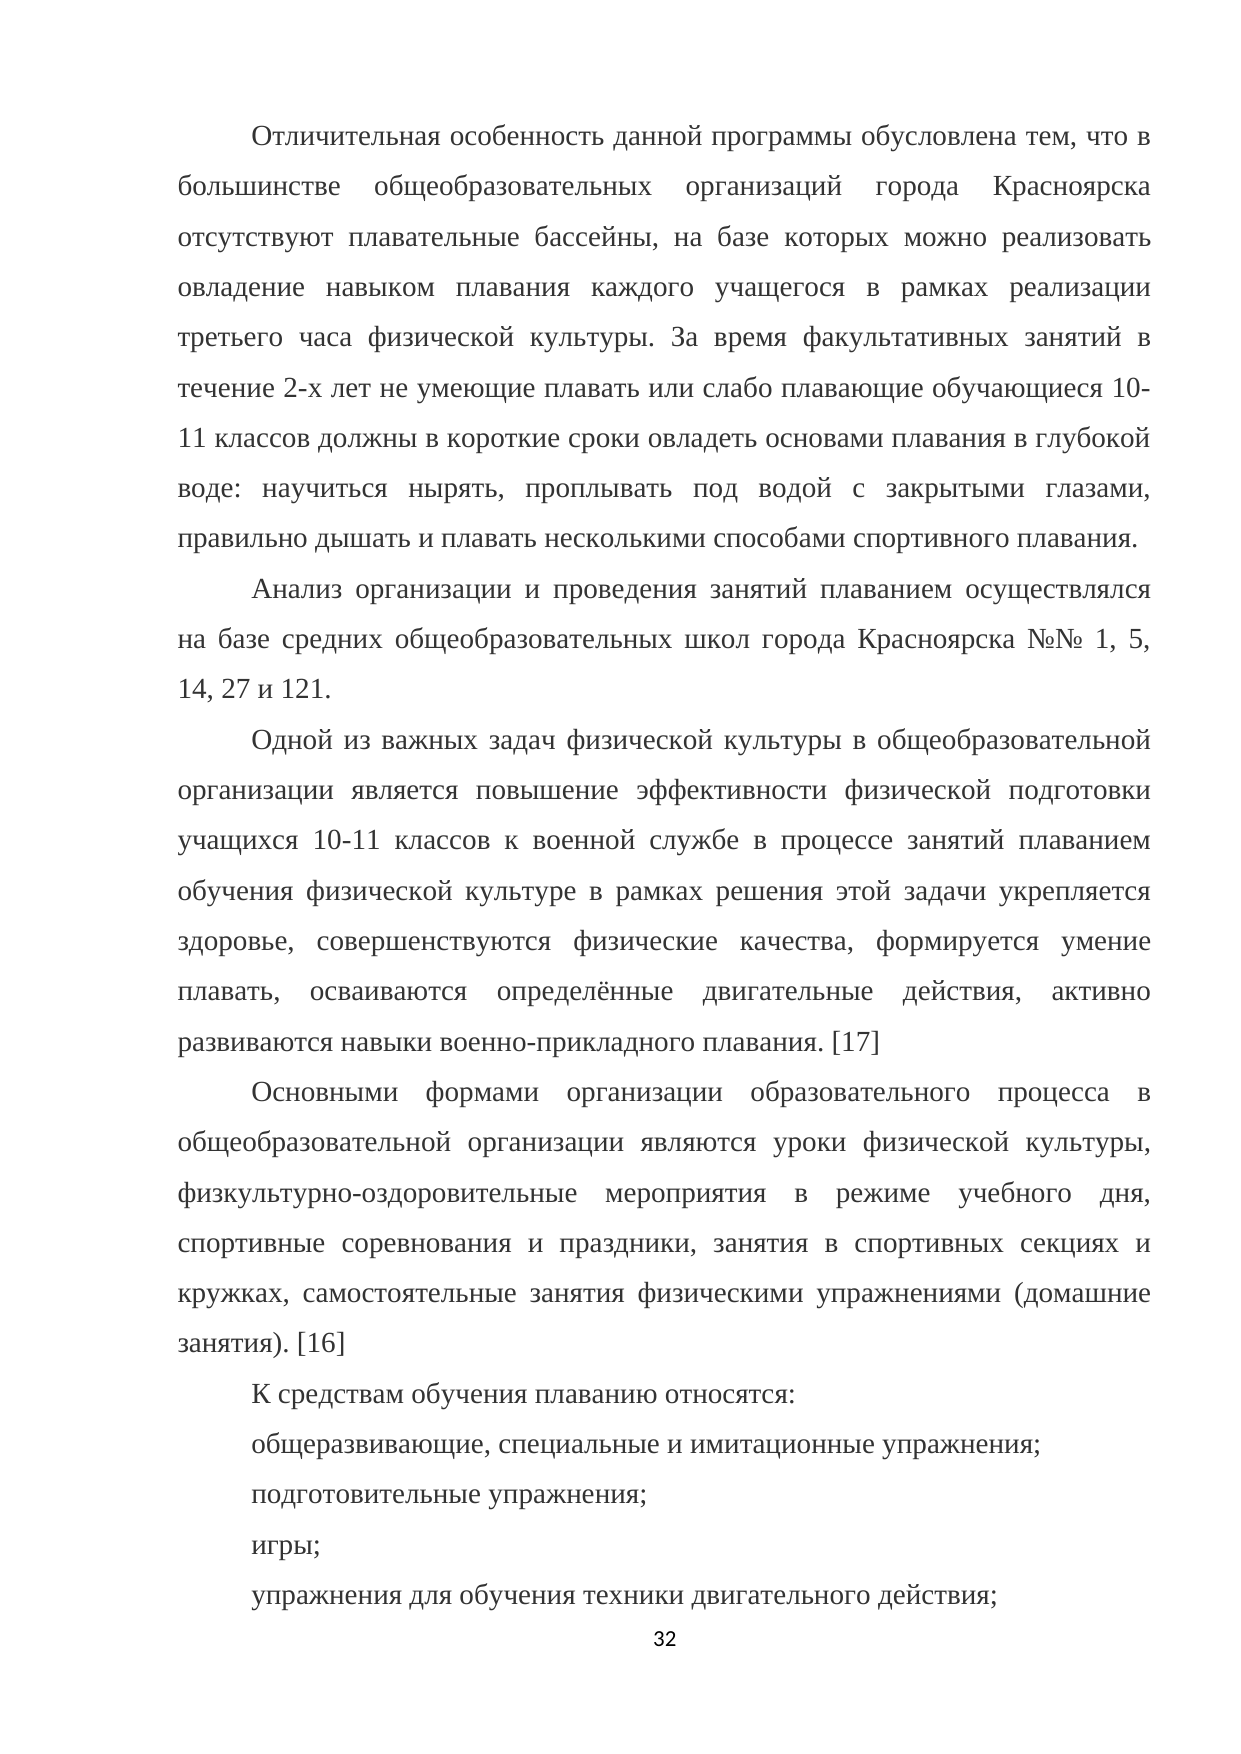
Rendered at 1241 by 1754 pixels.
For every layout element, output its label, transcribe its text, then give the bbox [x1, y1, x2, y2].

text гры [177, 1527, 1152, 1560]
text одготовительные упражнения [177, 1477, 1152, 1510]
text Основными формами организации образовательного процесса в общеобразовательной организации являются уроки физической культуры, физкультурно-оздоровительные мероприятия в режиме учебного дня, спортивные соревнования и праздники, занятия в спортивных секциях и кружках, самостоятельные занятия физическими упражнениями (домашние занятия). [177, 1074, 1152, 1359]
text Анализ организации и проведения занятий плаванием осуществлялся на базе средних общеобразовательных школ города Красноярска №№ 1, 5, 14, 27 и 121. [177, 571, 1152, 705]
text пражнения для обучения техники двигательного действия [177, 1577, 1152, 1611]
text Одной из важных задач физической культуры в общеобразовательной организации является повышение эффективности физической подготовки учащихся 10-11 классов к военной службе в процессе занятий плаванием обучения физической культуре в рамках решения этой задачи укрепляется здоровье, совершенствуются физические качества, формируется умение плавать, осваиваются определённые двигательные действия, активно развиваются навыки военно-прикладного плавания. [177, 722, 1152, 1057]
text бщеразвивающие, специальные и имитационные упражнения [177, 1426, 1152, 1460]
text Отличительная особенность данной программы обусловлена тем, что в большинстве общеобразовательных организаций города Красноярска отсутствуют плавательные бассейны, на базе которых можно реализовать овладение навыком плавания каждого учащегося в рамках реализации третьего часа физической культуры. За время факультативных занятий в течение 2-х лет не умеющие плавать или слабо плавающие обучающиеся 10-11 классов должны в короткие сроки овладеть основами плавания в глубокой воде: научиться нырять, проплывать под водой с закрытыми глазами, правильно дышать и плавать несколькими способами спортивного плавания. [177, 118, 1152, 554]
text обучения [177, 1376, 1152, 1409]
